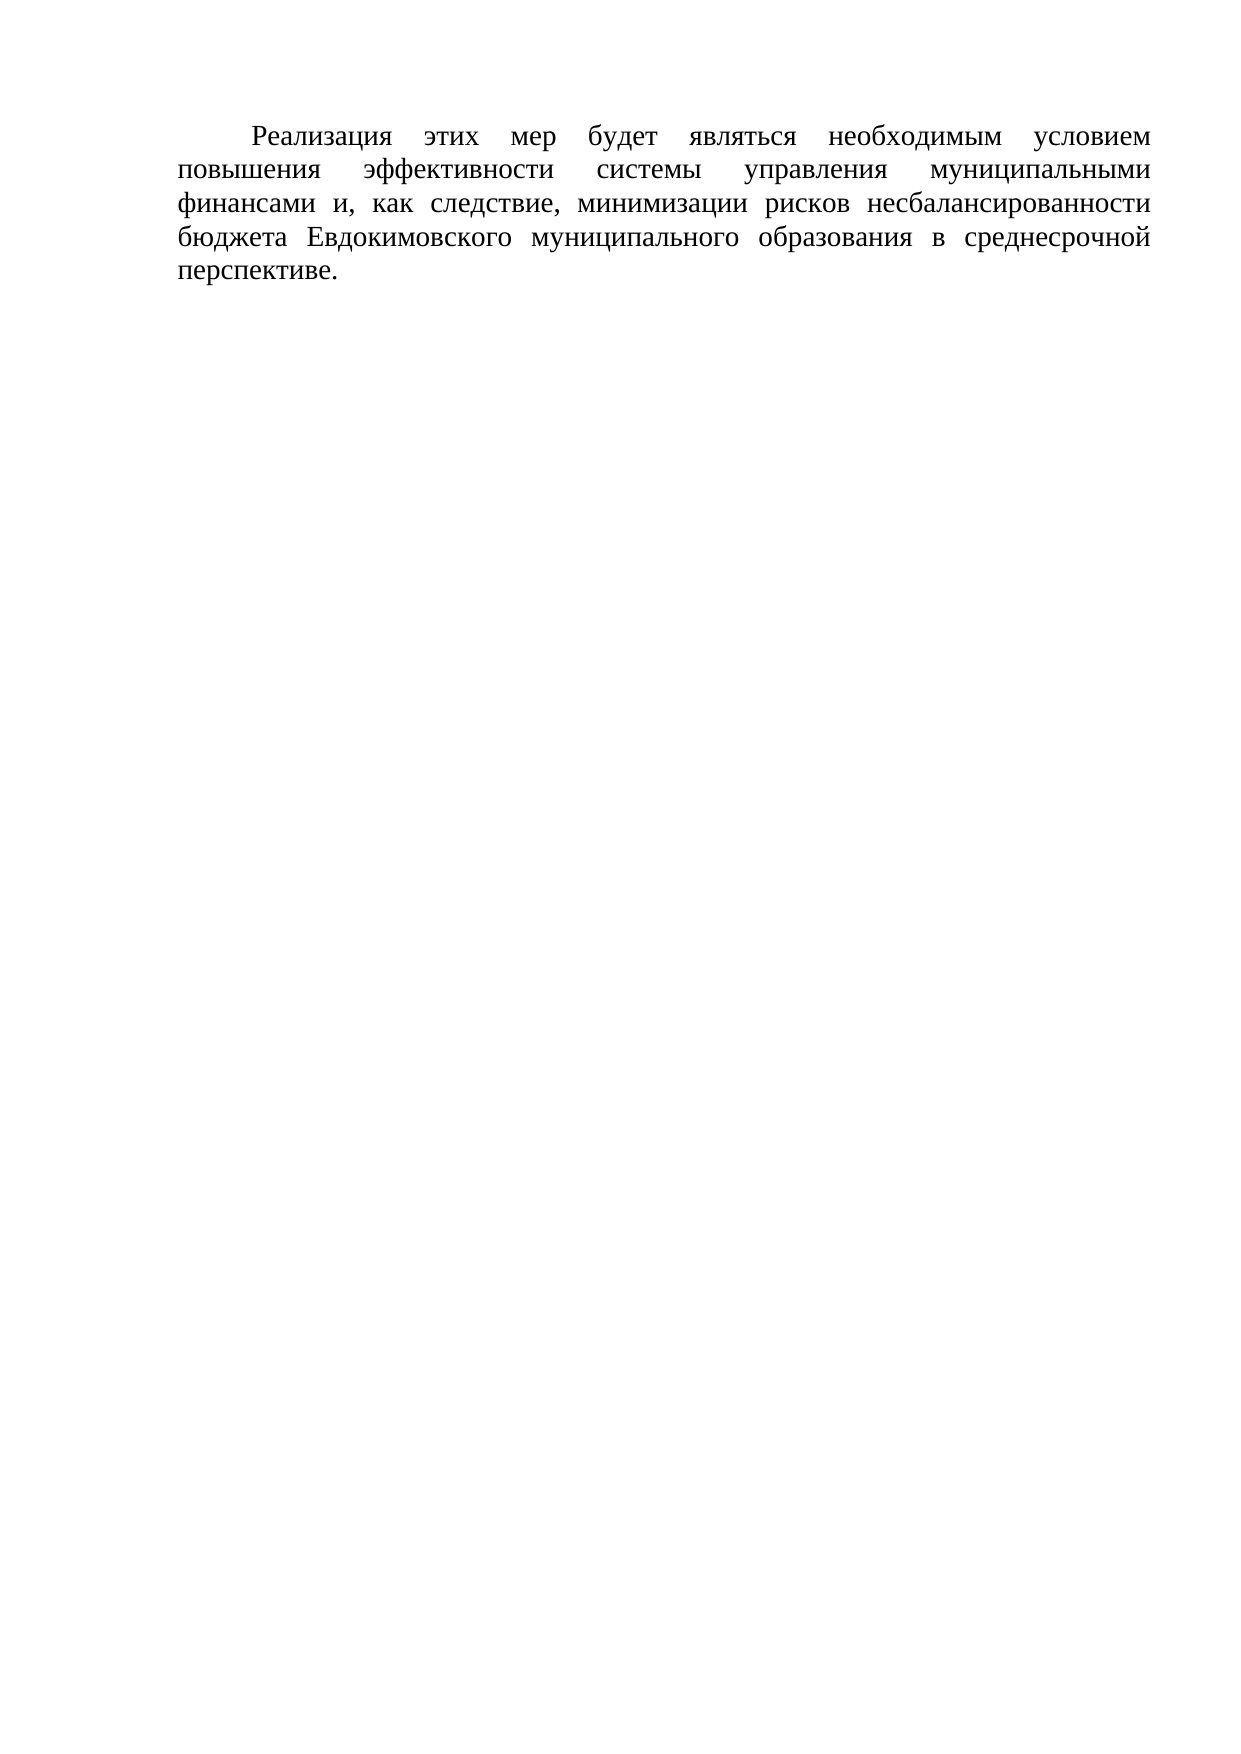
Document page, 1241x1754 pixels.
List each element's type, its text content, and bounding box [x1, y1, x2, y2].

text Реализация этих мер будет являться необходимым условием повышения эффективности системы управления муниципальными финансами и, как следствие, минимизации рисков несбалансированности бюджета Евдокимовского муниципального образования в среднесрочной перспективе. [177, 118, 1152, 286]
